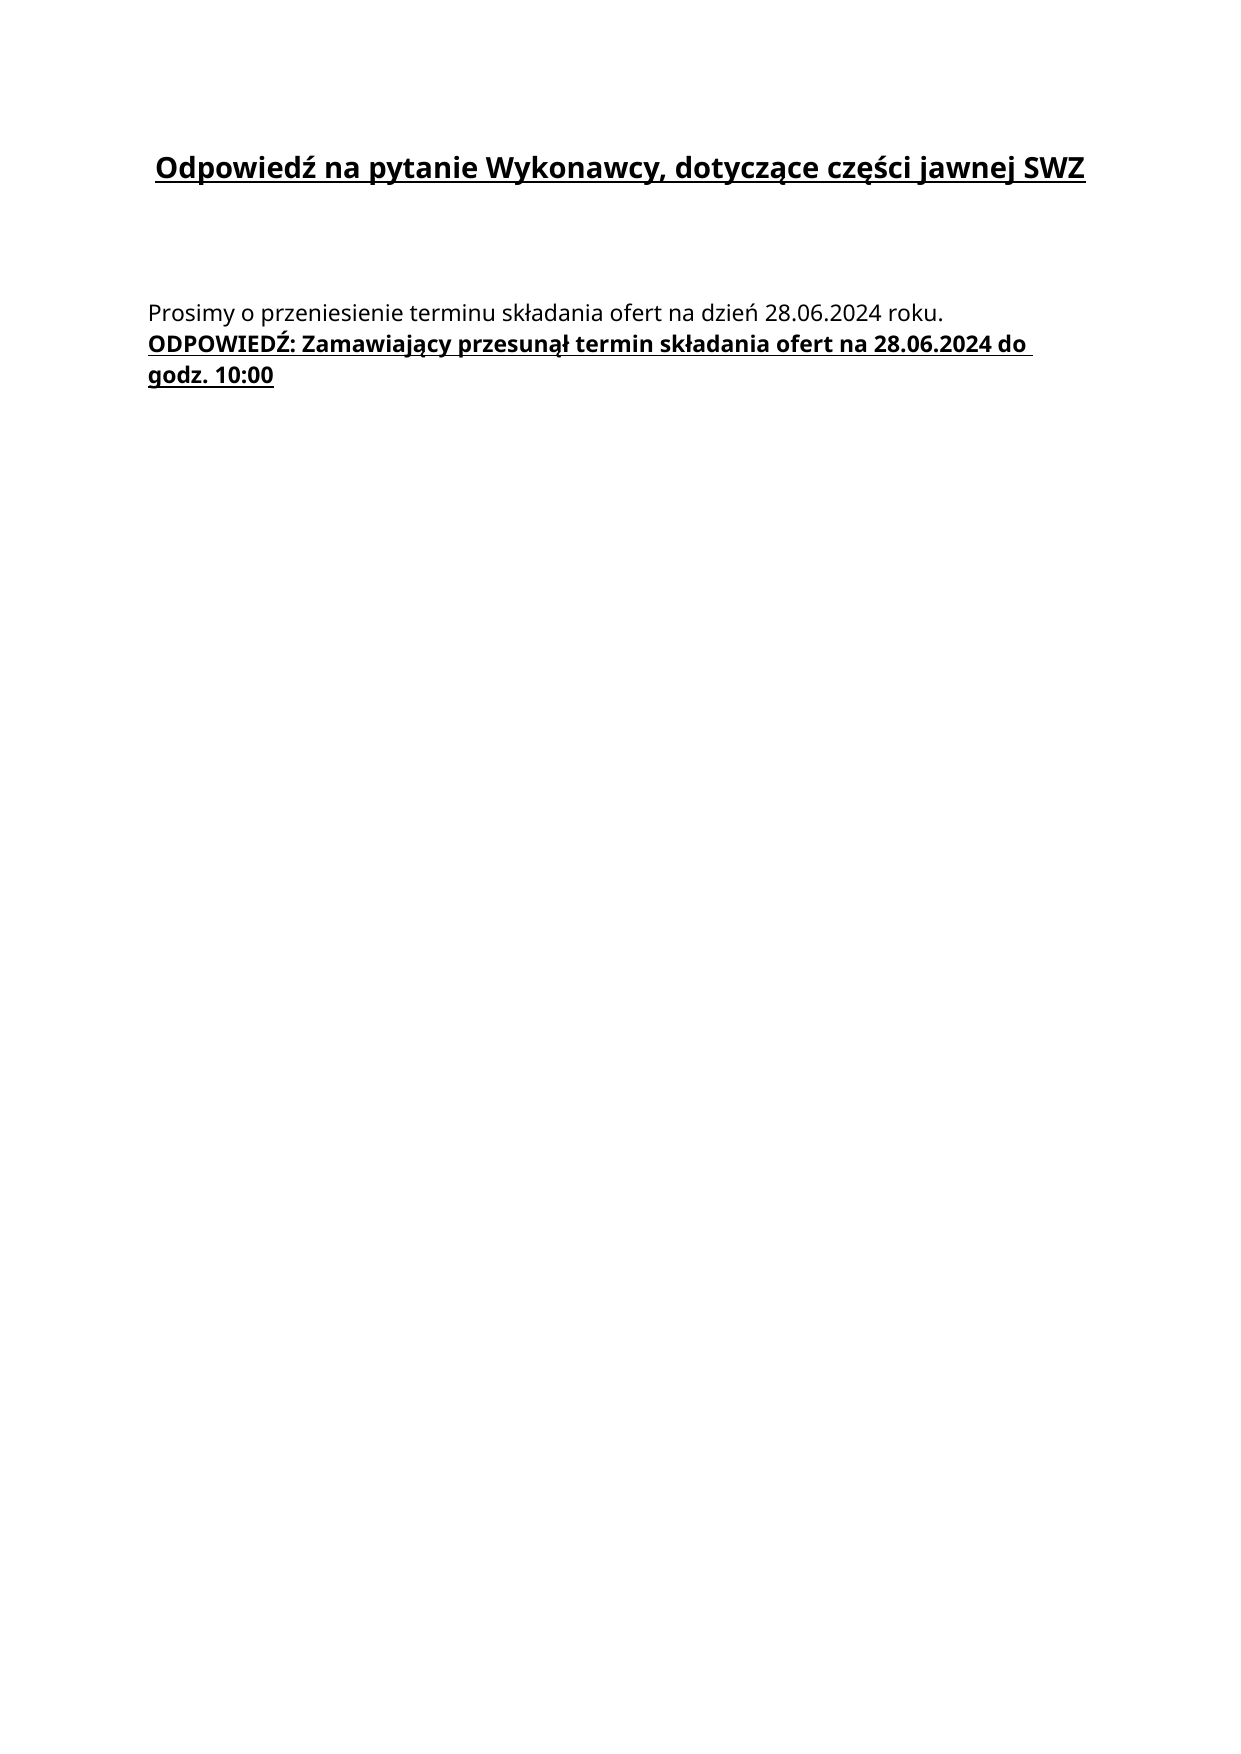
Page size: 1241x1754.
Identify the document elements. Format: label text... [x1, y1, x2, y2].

text Odpowiedź na pytanie Wykonawcy, dotyczące części jawnej SWZ [148, 148, 1093, 187]
text Prosimy o przeniesienie terminu składania ofert na dzień 28.06.2024 roku. [148, 297, 1093, 328]
text ODPOWIEDŹ: Zamawiający przesunął termin składania ofert na 28.06.2024 do godz. 10:00 [148, 328, 1093, 391]
